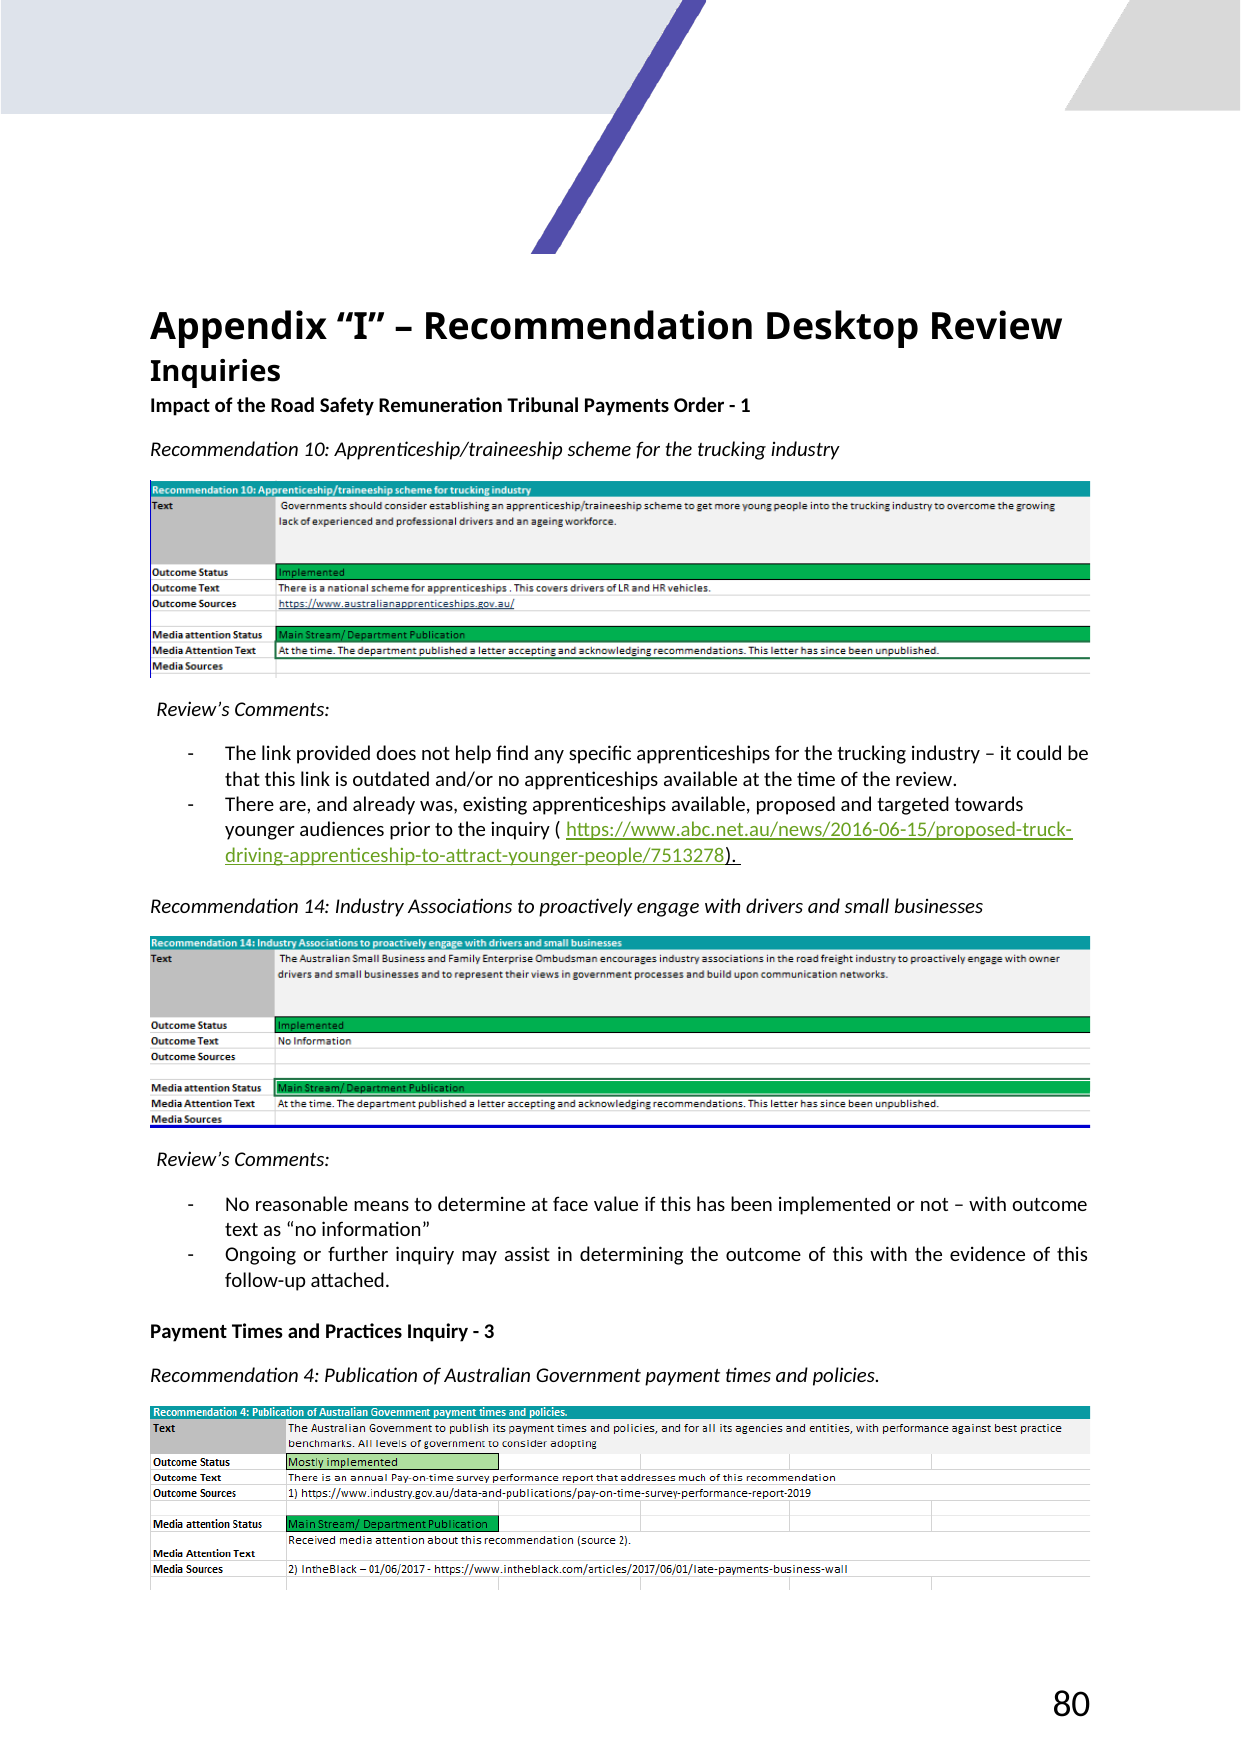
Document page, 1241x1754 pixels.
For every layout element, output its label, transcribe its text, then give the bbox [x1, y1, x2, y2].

list No reasonable means to determine at face value if this has been implemented or not – with outcome text as “no information” [187, 1191, 1090, 1242]
text Review’s Comments: [156, 1147, 1090, 1172]
picture [150, 1406, 1091, 1590]
list The link provided does not help find any specific apprenticeships for the trucking industry – it could be that this link is outdated and/or no apprenticeships available at the time of the review. [187, 740, 1090, 791]
picture [0, 0, 711, 254]
picture [150, 936, 1091, 1128]
subtitle Appendix “I” – Recommendation Desktop Review [150, 299, 1090, 351]
text Inquiries Impact of the Road Safety Remuneration Tribunal Payments Order - 1 [150, 351, 1090, 418]
text Review’s Comments: [156, 696, 1090, 722]
picture [1064, 0, 1241, 111]
text Payment Times and Practices Inquiry - 3 [150, 1318, 1090, 1343]
picture [150, 480, 1091, 678]
text Recommendation 10: Apprenticeship/traineeship scheme for the trucking industry [150, 436, 1090, 462]
list Ongoing or further inquiry may assist in determining the outcome of this with the evidence of this follow-up attached. [187, 1242, 1090, 1292]
text Recommendation 4: Publication of Australian Government payment times and policies. [150, 1362, 1090, 1387]
text Recommendation 14: Industry Associations to proactively engage with drivers and small businesses [150, 893, 1090, 918]
list There are, and already was, existing apprenticeships available, proposed and targeted towards younger audiences prior to the inquiry ( https://www.abc.net.au/news/2016-06-15/proposed-truck-driving-apprenticeship-to-attract-younger-people/7513278). [187, 791, 1090, 867]
